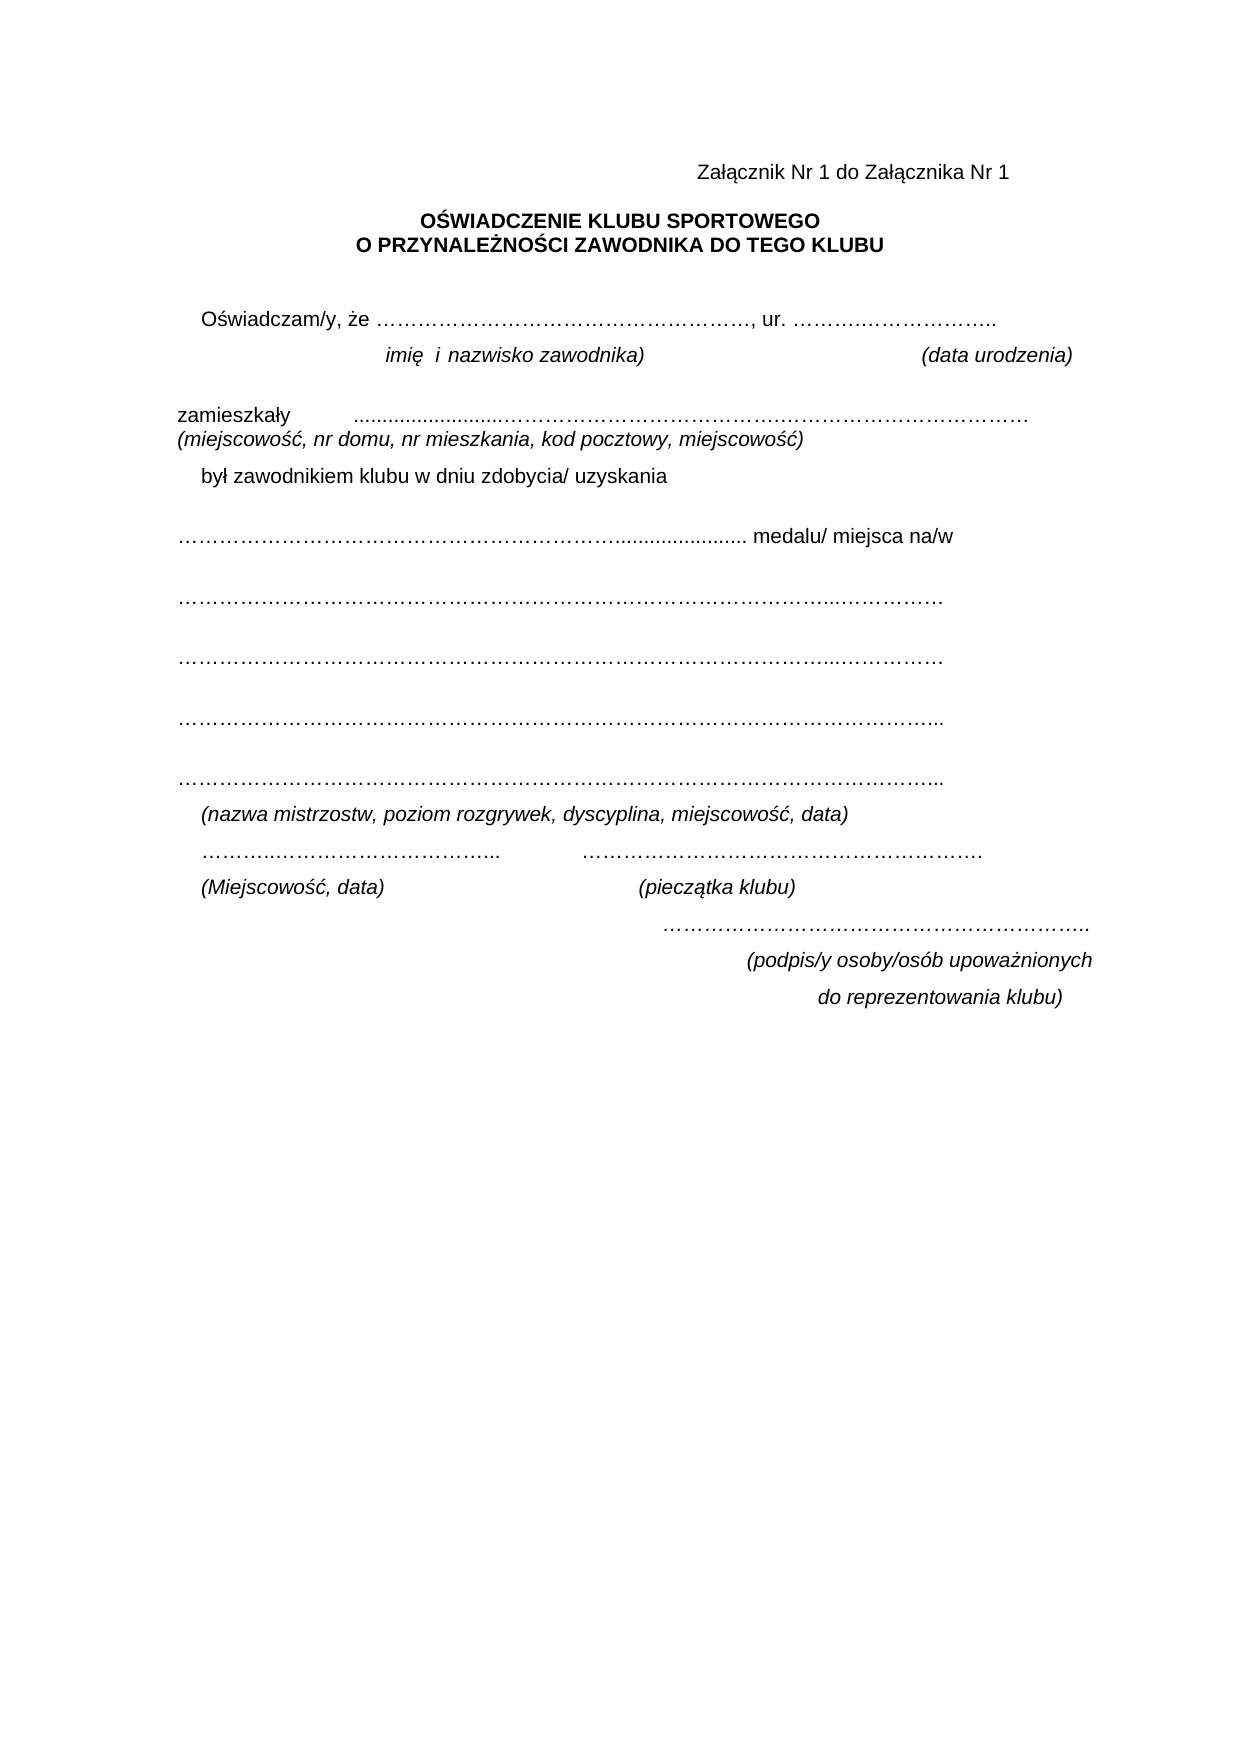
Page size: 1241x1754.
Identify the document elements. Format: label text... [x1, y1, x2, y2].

text OŚWIADCZENIE KLUBU SPORTOWEGO O PRZYNALEŻNOŚCI ZAWODNIKA DO TEGO KLUBU [148, 208, 1093, 256]
text do reprezentowania klubu) [177, 984, 1093, 1008]
text imię i nazwisko zawodnika) (data urodzenia) [177, 343, 1093, 367]
text Oświadczam/y, że ………………………………………………, ur. ……….……………….. [177, 306, 1093, 330]
text Załącznik Nr 1 do Załącznika Nr 1 [697, 160, 1093, 184]
text …………………………………………………………………………………...…………… [177, 561, 1093, 608]
text ………………………………………………………………………………………………... [177, 742, 1093, 790]
text ………..…………………………... …………………………………………………. [177, 839, 1093, 863]
text (Miejscowość, data) (pieczątka klubu) [177, 875, 1093, 899]
text …………………………………………………….. [177, 912, 1093, 936]
text …………………………………………………………………………………...…………… [177, 621, 1093, 669]
text (podpis/y osoby/osób upoważnionych [177, 948, 1093, 972]
text ………………………………………………………………………………………………... [177, 681, 1093, 729]
text był zawodnikiem klubu w dniu zdobycia/ uzyskania [177, 464, 1093, 488]
text ………………………………………………………....................... medalu/ miejsca na/w [177, 500, 1093, 548]
text zamieszkały ..........................………………………………….……………………………… (miejscowość, nr domu, nr mieszkania, kod pocztowy, miejscowość) [177, 379, 1093, 451]
text (nazwa mistrzostw, poziom rozgrywek, dyscyplina, miejscowość, data) [177, 802, 1093, 826]
